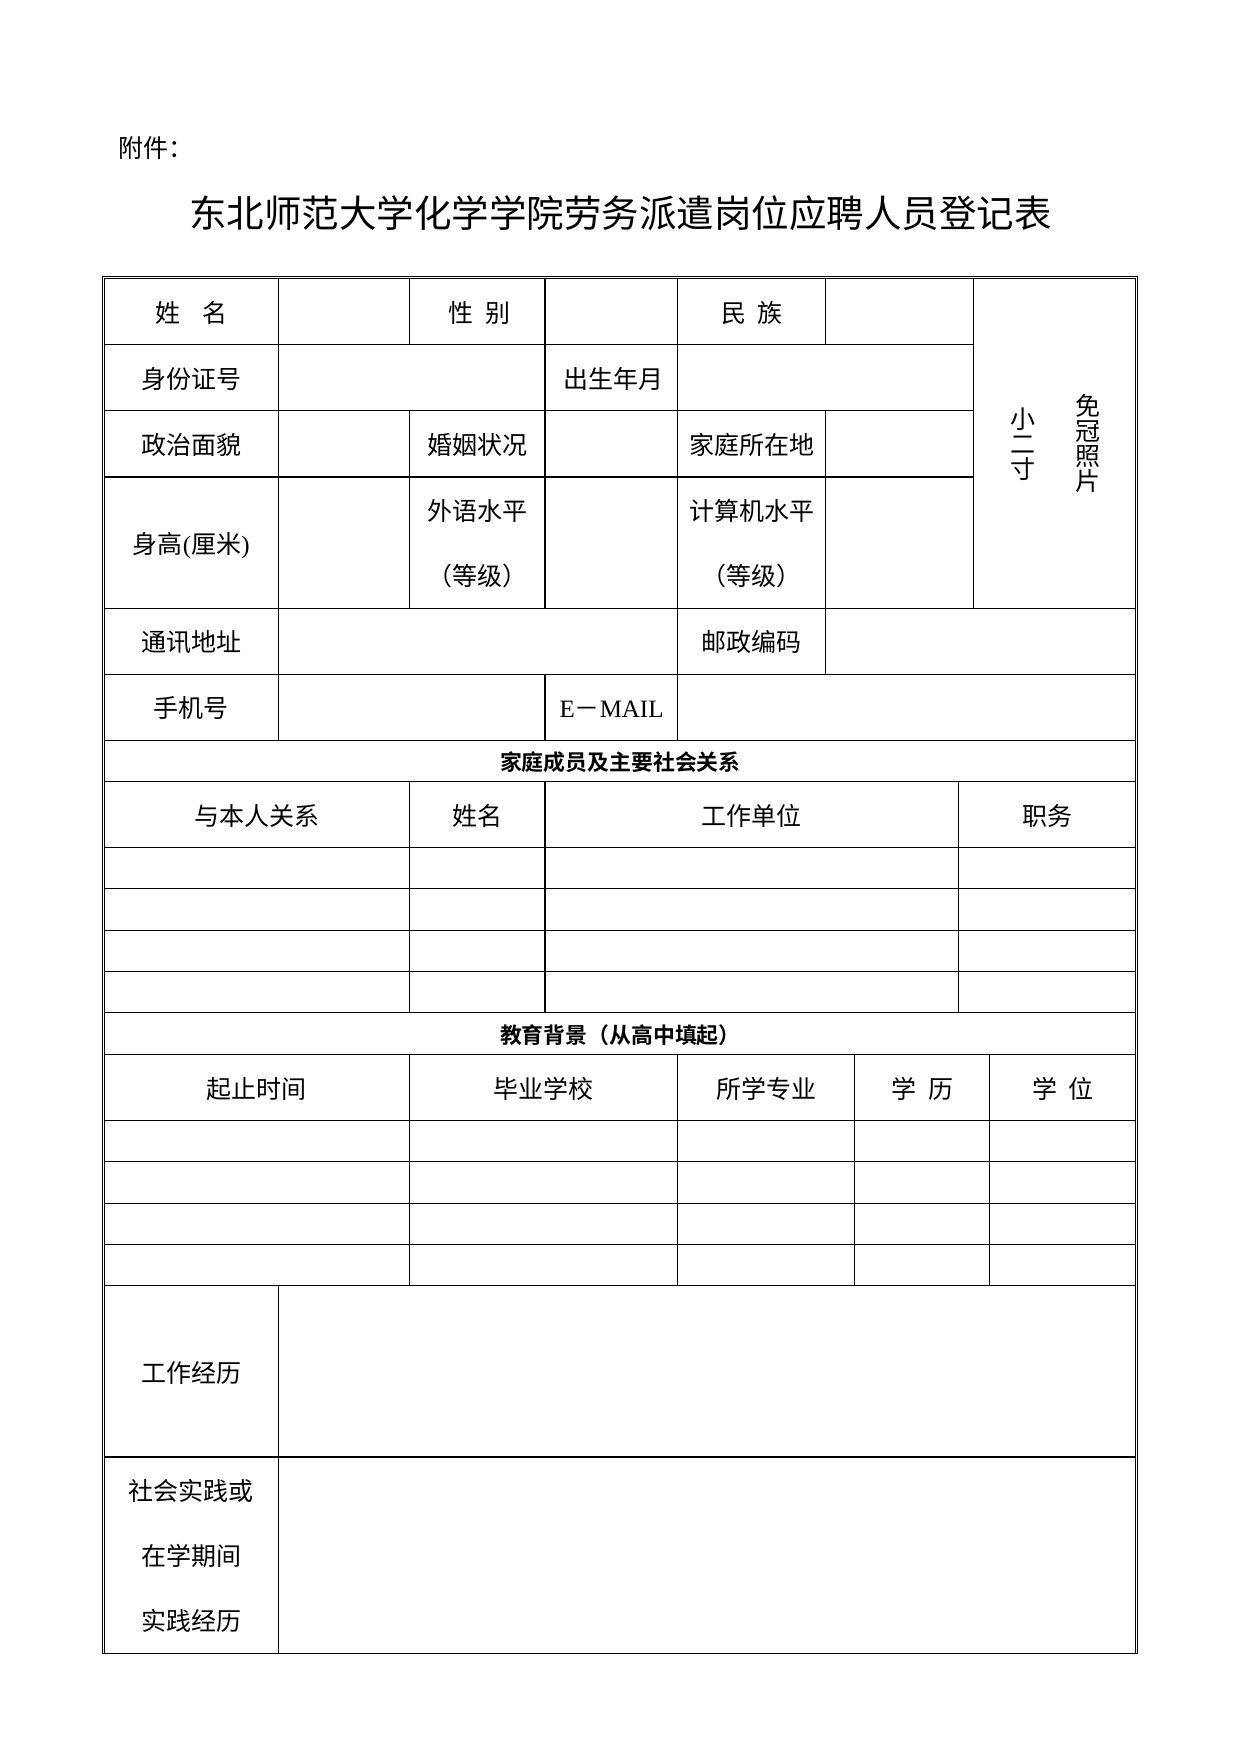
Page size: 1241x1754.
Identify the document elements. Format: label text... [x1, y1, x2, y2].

table_cell [410, 848, 544, 888]
table_cell [678, 1162, 854, 1202]
table_cell [855, 1245, 989, 1285]
table_cell [410, 1162, 677, 1202]
table_cell [105, 931, 409, 971]
table_cell [105, 1162, 409, 1202]
table_cell 工作经历 [105, 1286, 278, 1456]
table_cell 所学专业 [678, 1055, 854, 1120]
table_cell [990, 1162, 1135, 1202]
table_cell 与本人关系 [105, 782, 409, 847]
table_cell [410, 972, 544, 1012]
table_cell [546, 848, 958, 888]
table_cell [279, 478, 409, 607]
table_cell [105, 889, 409, 929]
table_cell 身高(厘米) [105, 478, 278, 607]
table_cell [855, 1162, 989, 1202]
table_cell 外语水平（等级） [410, 478, 544, 607]
table_header 姓 名 [105, 279, 278, 344]
table_cell 政治面貌 [105, 411, 278, 476]
table_cell 毕业学校 [410, 1055, 677, 1120]
table_header 性 别 [410, 279, 544, 344]
table_cell [279, 1286, 1135, 1456]
table_cell [990, 1245, 1135, 1285]
table_header 民 族 [678, 279, 825, 344]
table_cell [678, 345, 973, 410]
table_cell [826, 478, 973, 607]
table_cell 家庭所在地 [678, 411, 825, 476]
table_header [546, 279, 677, 344]
table_cell 通讯地址 [105, 609, 278, 673]
table_cell [279, 345, 544, 410]
table_cell [279, 675, 544, 739]
table_cell 姓名 [410, 782, 544, 847]
table_cell [678, 1245, 854, 1285]
table_header 免冠照片 小二寸 [974, 279, 1135, 607]
table_cell 身份证号 [105, 345, 278, 410]
table_cell [678, 675, 1135, 739]
table_cell 家庭成员及主要社会关系 [105, 741, 1135, 781]
table_cell 出生年月 [546, 345, 677, 410]
table_cell [546, 478, 677, 607]
table_cell [546, 889, 958, 929]
table_cell [826, 609, 1135, 673]
table_cell [279, 1458, 1135, 1652]
table_cell [959, 931, 1135, 971]
table_cell [959, 972, 1135, 1012]
table_cell 起止时间 [105, 1055, 409, 1120]
table_cell [678, 1121, 854, 1161]
table_header [279, 279, 409, 344]
table_cell [990, 1204, 1135, 1244]
table_cell 邮政编码 [678, 609, 825, 673]
table_cell 社会实践或 在学期间 实践经历 [105, 1458, 278, 1652]
table_cell [678, 1204, 854, 1244]
table_cell [855, 1121, 989, 1161]
table_cell [959, 889, 1135, 929]
table_cell [959, 848, 1135, 888]
table_cell [410, 931, 544, 971]
table_cell [546, 972, 958, 1012]
table_cell [826, 411, 973, 476]
table_cell [105, 1245, 409, 1285]
table_cell [546, 411, 677, 476]
table_cell [279, 411, 409, 476]
text 附件： [118, 114, 1122, 179]
table_cell 学 历 [855, 1055, 989, 1120]
table_cell [410, 1204, 677, 1244]
table_cell [105, 1121, 409, 1161]
table_cell [546, 931, 958, 971]
table_cell 职务 [959, 782, 1135, 847]
table_cell 计算机水平（等级） [678, 478, 825, 607]
table_cell [410, 1245, 677, 1285]
text 东北师范大学化学学院劳务派遣岗位应聘人员登记表 [118, 179, 1122, 244]
table_header [826, 279, 973, 344]
table_cell [105, 1204, 409, 1244]
table_cell [990, 1121, 1135, 1161]
table_cell 学 位 [990, 1055, 1135, 1120]
table_cell [855, 1204, 989, 1244]
table_cell [279, 609, 677, 673]
table_cell [410, 889, 544, 929]
table_cell [105, 848, 409, 888]
table_cell 工作单位 [546, 782, 958, 847]
table_cell E－MAIL [546, 675, 677, 739]
table_cell 婚姻状况 [410, 411, 544, 476]
table_cell [410, 1121, 677, 1161]
table_cell 手机号 [105, 675, 278, 739]
table_cell [105, 972, 409, 1012]
table_cell 教育背景（从高中填起） [105, 1013, 1135, 1054]
